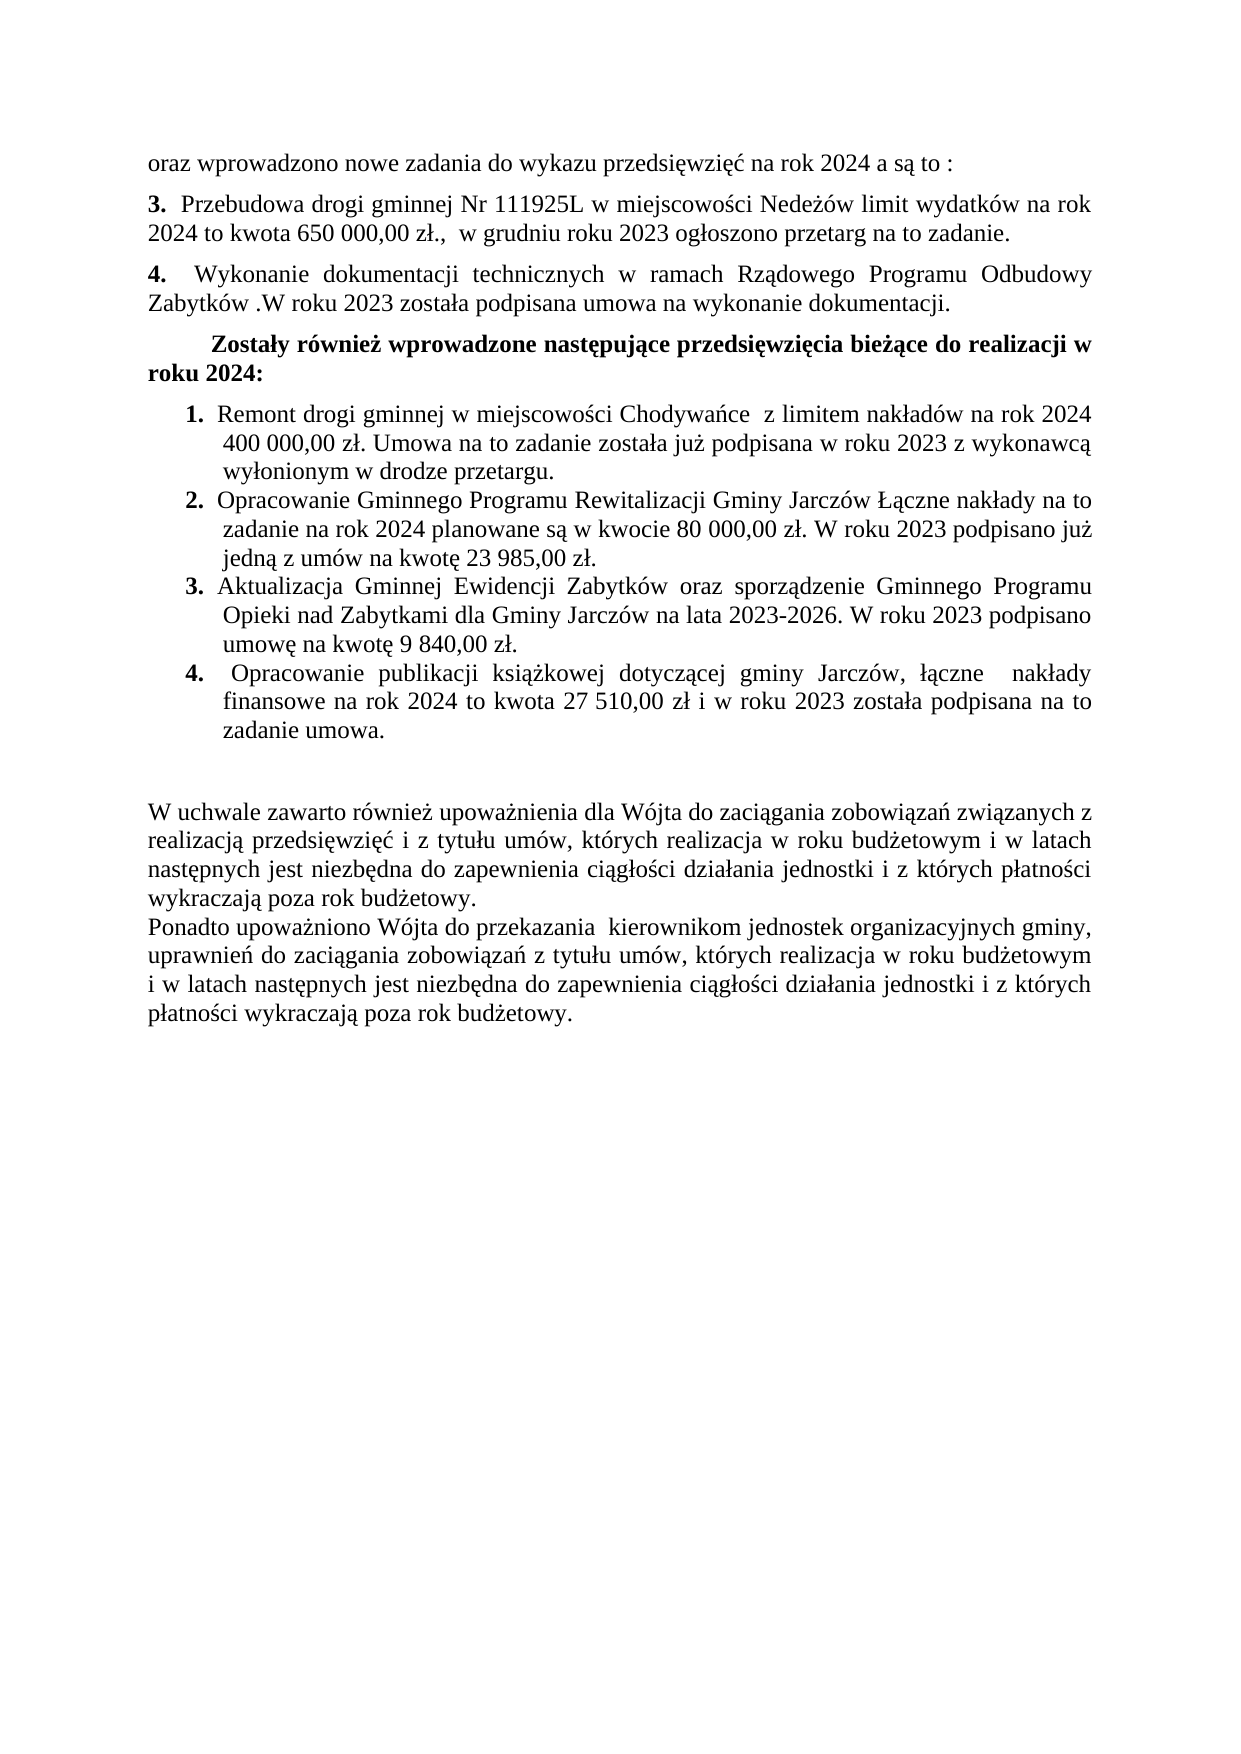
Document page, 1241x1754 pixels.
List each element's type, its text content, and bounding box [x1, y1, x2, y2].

text 3. Przebudowa drogi gminnej Nr 111925L w miejscowości Nedeżów limit wydatków na rok 2024 to kwota 650 000,00 zł., w grudniu roku 2023 ogłoszono przetarg na to zadanie. [148, 189, 1093, 246]
text oraz wprowadzono nowe zadania do wykazu przedsięwzięć na rok 2024 a są to : [148, 148, 1093, 176]
list Remont drogi gminnej w miejscowości Chodywańce z limitem nakładów na rok 2024 400 000,00 zł. Umowa na to zadanie została już podpisana w roku 2023 z wykonawcą wyłonionym w drodze przetargu. [185, 399, 1093, 485]
list Aktualizacja Gminnej Ewidencji Zabytków oraz sporządzenie Gminnego Programu Opieki nad Zabytkami dla Gminy Jarczów na lata 2023-2026. W roku 2023 podpisano umowę na kwotę 9 840,00 zł. [185, 571, 1093, 658]
text Ponadto upoważniono Wójta do przekazania kierownikom jednostek organizacyjnych gminy, uprawnień do zaciągania zobowiązań z tytułu umów, których realizacja w roku budżetowym i w latach następnych jest niezbędna do zapewnienia ciągłości działania jednostki i z których płatności wykraczają poza rok budżetowy. [148, 912, 1093, 1027]
text Zostały również wprowadzone następujące przedsięwzięcia bieżące do realizacji w roku 2024: [148, 329, 1093, 386]
list Opracowanie Gminnego Programu Rewitalizacji Gminy Jarczów Łączne nakłady na to zadanie na rok 2024 planowane są w kwocie 80 000,00 zł. W roku 2023 podpisano już jedną z umów na kwotę 23 985,00 zł. [185, 485, 1093, 571]
text 4. Wykonanie dokumentacji technicznych w ramach Rządowego Programu Odbudowy Zabytków .W roku 2023 została podpisana umowa na wykonanie dokumentacji. [148, 259, 1093, 316]
list Opracowanie publikacji książkowej dotyczącej gminy Jarczów, łączne nakłady finansowe na rok 2024 to kwota 27 510,00 zł i w roku 2023 została podpisana na to zadanie umowa. [185, 658, 1093, 744]
text W uchwale zawarto również upoważnienia dla Wójta do zaciągania zobowiązań związanych z realizacją przedsięwzięć i z tytułu umów, których realizacja w roku budżetowym i w latach następnych jest niezbędna do zapewnienia ciągłości działania jednostki i z których płatności wykraczają poza rok budżetowy. [148, 797, 1093, 912]
